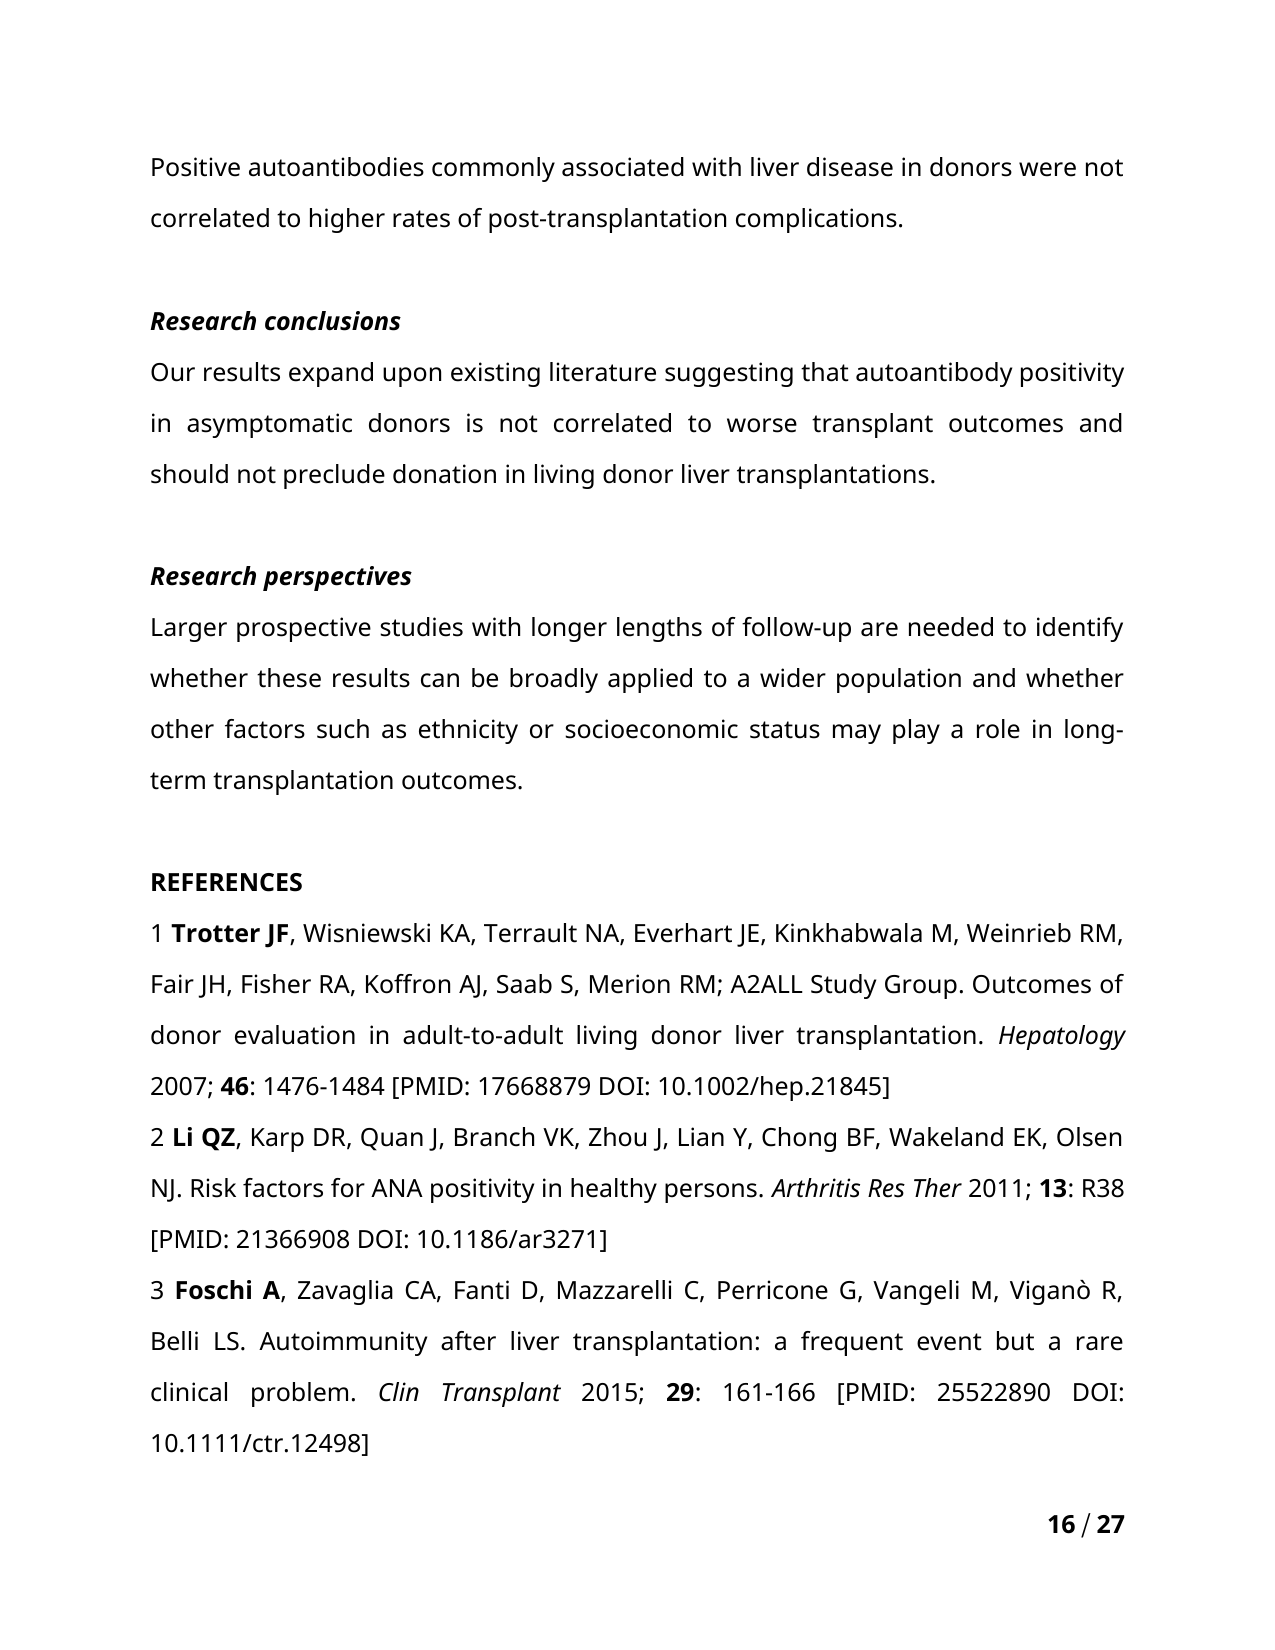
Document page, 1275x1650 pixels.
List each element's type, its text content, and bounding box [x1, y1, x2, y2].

text Our results expand upon existing literature suggesting that autoantibody positivity in asymptomatic donors is not correlated to worse transplant outcomes and should not preclude donation in living donor liver transplantations. [150, 354, 1125, 490]
text Research perspectives [150, 558, 1125, 592]
text Positive autoantibodies commonly associated with liver disease in donors were not correlated to higher rates of post-transplantation complications. [150, 150, 1125, 235]
text Research conclusions [150, 303, 1125, 337]
text Larger prospective studies with longer lengths of follow-up are needed to identify whether these results can be broadly applied to a wider population and whether other factors such as ethnicity or socioeconomic status may play a role in long-term transplantation outcomes. [150, 609, 1125, 797]
text 1 Trotter JF, Wisniewski KA, Terrault NA, Everhart JE, Kinkhabwala M, Weinrieb RM, Fair JH, Fisher RA, Koffron AJ, Saab S, Merion RM; A2ALL Study Group. Outcomes of donor evaluation in adult-to-adult living donor liver transplantation. Hepatology 2007; 46: 1476-1484 [PMID: 17668879 DOI: 10.1002/hep.21845] [150, 916, 1125, 1103]
text 3 Foschi A, Zavaglia CA, Fanti D, Mazzarelli C, Perricone G, Vangeli M, Viganò R, Belli LS. Autoimmunity after liver transplantation: a frequent event but a rare clinical problem. Clin Transplant 2015; 29: 161-166 [PMID: 25522890 DOI: 10.1111/ctr.12498] [150, 1273, 1125, 1460]
text REFERENCES [150, 864, 1125, 899]
text 2 Li QZ, Karp DR, Quan J, Branch VK, Zhou J, Lian Y, Chong BF, Wakeland EK, Olsen NJ. Risk factors for ANA positivity in healthy persons. Arthritis Res Ther 2011; 13: R38 [PMID: 21366908 DOI: 10.1186/ar3271] [150, 1120, 1125, 1256]
